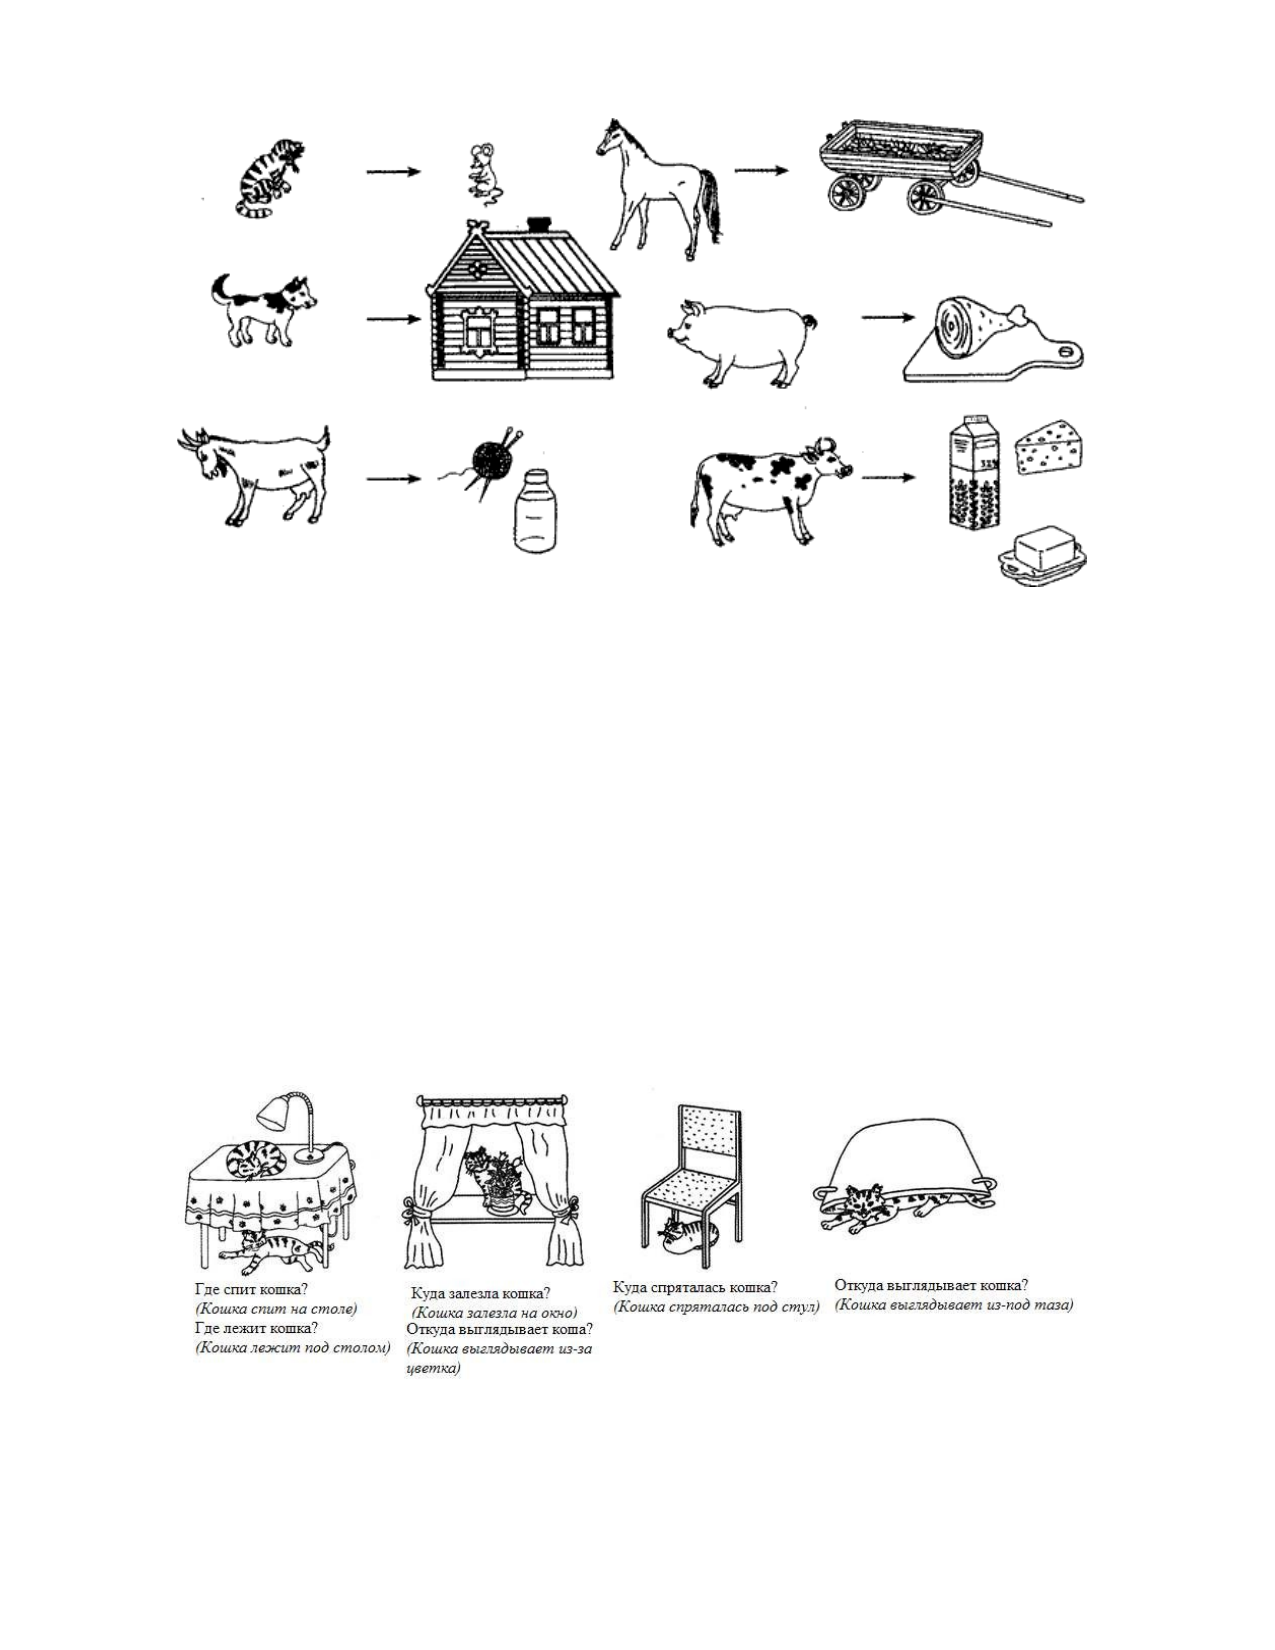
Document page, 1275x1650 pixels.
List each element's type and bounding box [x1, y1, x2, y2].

picture [177, 1085, 1078, 1380]
picture [177, 118, 1087, 587]
